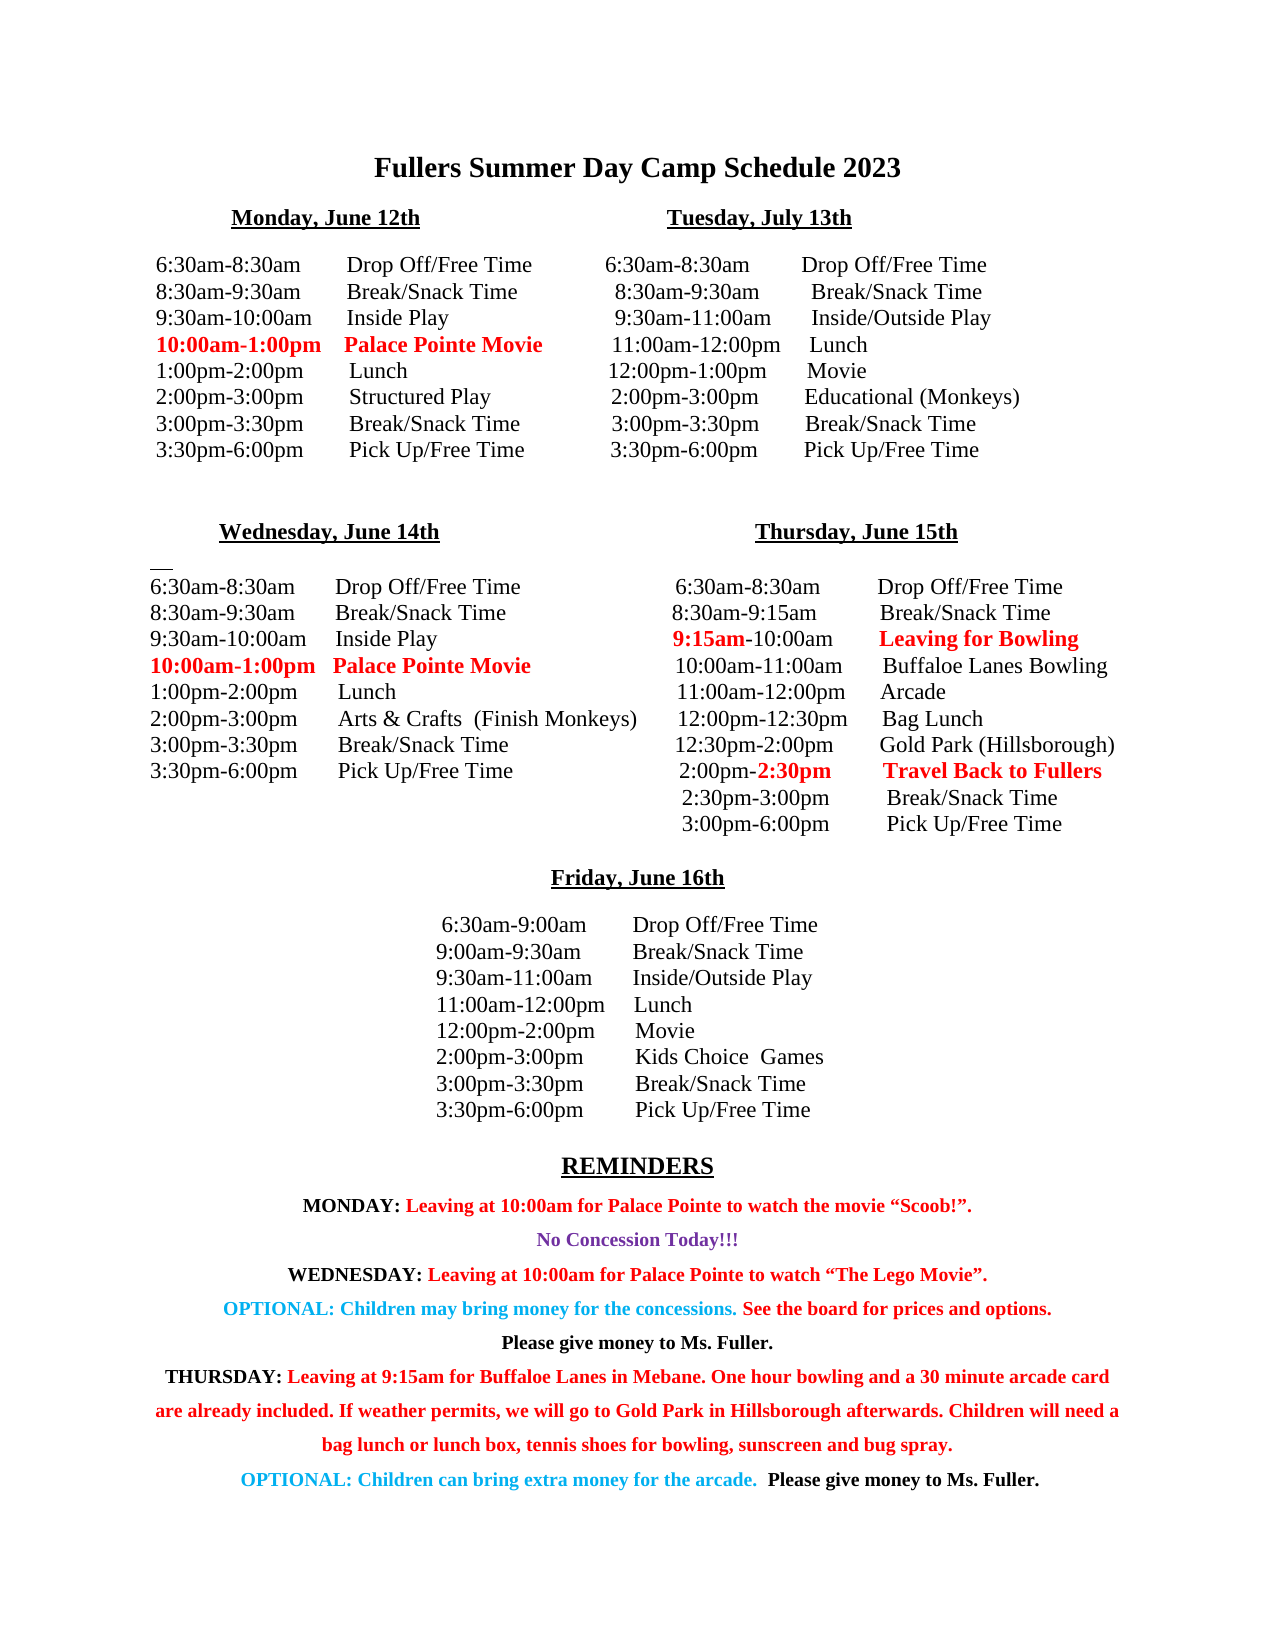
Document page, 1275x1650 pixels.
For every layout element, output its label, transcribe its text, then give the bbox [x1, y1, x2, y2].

text 8:30am-9:30am Break/Snack Time 8:30am-9:30am Break/Snack Time [150, 278, 1125, 304]
text OPTIONAL: Children can bring extra money for the arcade. Please give money to Ms. Fuller. [150, 1468, 1125, 1490]
text 12:00pm-2:00pm Movie [150, 1017, 1125, 1043]
text 3:00pm-3:30pm Break/Snack Time [150, 1070, 1125, 1096]
text 9:30am-10:00am Inside Play 9:15am-10:00am Leaving for Bowling [150, 626, 1200, 652]
text 3:00pm-6:00pm Pick Up/Free Time [150, 810, 1125, 836]
text THURSDAY: Leaving at 9:15am for Buffaloe Lanes in Mebane. One hour bowling and a 30 minute arcade card are already included. If weather permits, we will go to Gold Park in Hillsborough afterwards. Children will need a bag lunch or lunch box, tennis shoes for bowling, sunscreen and bug spray. [150, 1365, 1125, 1456]
text 6:30am-8:30am Drop Off/Free Time 6:30am-8:30am Drop Off/Free Time [150, 252, 1125, 278]
text 2:00pm-3:00pm Arts & Crafts (Finish Monkeys) 12:00pm-12:30pm Bag Lunch [150, 704, 1125, 731]
text WEDNESDAY: Leaving at 10:00am for Palace Pointe to watch “The Lego Movie”. [150, 1263, 1125, 1285]
text 9:30am-10:00am Inside Play 9:30am-11:00am Inside/Outside Play [150, 304, 1125, 331]
text No Concession Today!!! [150, 1228, 1125, 1251]
text OPTIONAL: Children may bring money for the concessions. See the board for prices and options. Please give money to Ms. Fuller. [150, 1297, 1125, 1354]
text 11:00am-12:00pm Lunch [150, 991, 1125, 1017]
text Monday, June 12th Tuesday, July 13th [150, 204, 1125, 231]
text 3:00pm-3:30pm Break/Snack Time 12:30pm-2:00pm Gold Park (Hillsborough) [150, 731, 1125, 757]
text 2:00pm-3:00pm Kids Choice Games [150, 1043, 1125, 1070]
text 10:00am-1:00pm Palace Pointe Movie 11:00am-12:00pm Lunch [150, 331, 1125, 357]
text MONDAY: Leaving at 10:00am for Palace Pointe to watch the movie “Scoob!”. [150, 1194, 1125, 1217]
text 6:30am-9:00am Drop Off/Free Time [150, 912, 1125, 938]
text 3:30pm-6:00pm Pick Up/Free Time [150, 1096, 1125, 1122]
text 10:00am-1:00pm Palace Pointe Movie 10:00am-11:00am Buffaloe Lanes Bowling [150, 652, 1125, 678]
text Friday, June 16th [150, 864, 1125, 891]
text Fullers Summer Day Camp Schedule 2023 [150, 150, 1125, 183]
text 8:30am-9:30am Break/Snack Time 8:30am-9:15am Break/Snack Time [150, 599, 1125, 626]
text REMINDERS [150, 1151, 1125, 1180]
text 1:00pm-2:00pm Lunch 12:00pm-1:00pm Movie [150, 357, 1125, 383]
text 3:30pm-6:00pm Pick Up/Free Time 2:00pm-2:30pm Travel Back to Fullers [150, 757, 1125, 784]
text 1:00pm-2:00pm Lunch 11:00am-12:00pm Arcade [150, 678, 1125, 704]
text 3:30pm-6:00pm Pick Up/Free Time 3:30pm-6:00pm Pick Up/Free Time [150, 436, 1125, 462]
text 9:00am-9:30am Break/Snack Time [150, 938, 1125, 964]
text 2:30pm-3:00pm Break/Snack Time [150, 784, 1125, 810]
text 6:30am-8:30am Drop Off/Free Time 6:30am-8:30am Drop Off/Free Time [150, 573, 1125, 599]
text 3:00pm-3:30pm Break/Snack Time 3:00pm-3:30pm Break/Snack Time [150, 410, 1125, 436]
text 2:00pm-3:00pm Structured Play 2:00pm-3:00pm Educational (Monkeys) [150, 383, 1125, 410]
text Wednesday, June 14th Thursday, June 15th [150, 518, 1125, 545]
text 9:30am-11:00am Inside/Outside Play [150, 964, 1125, 991]
